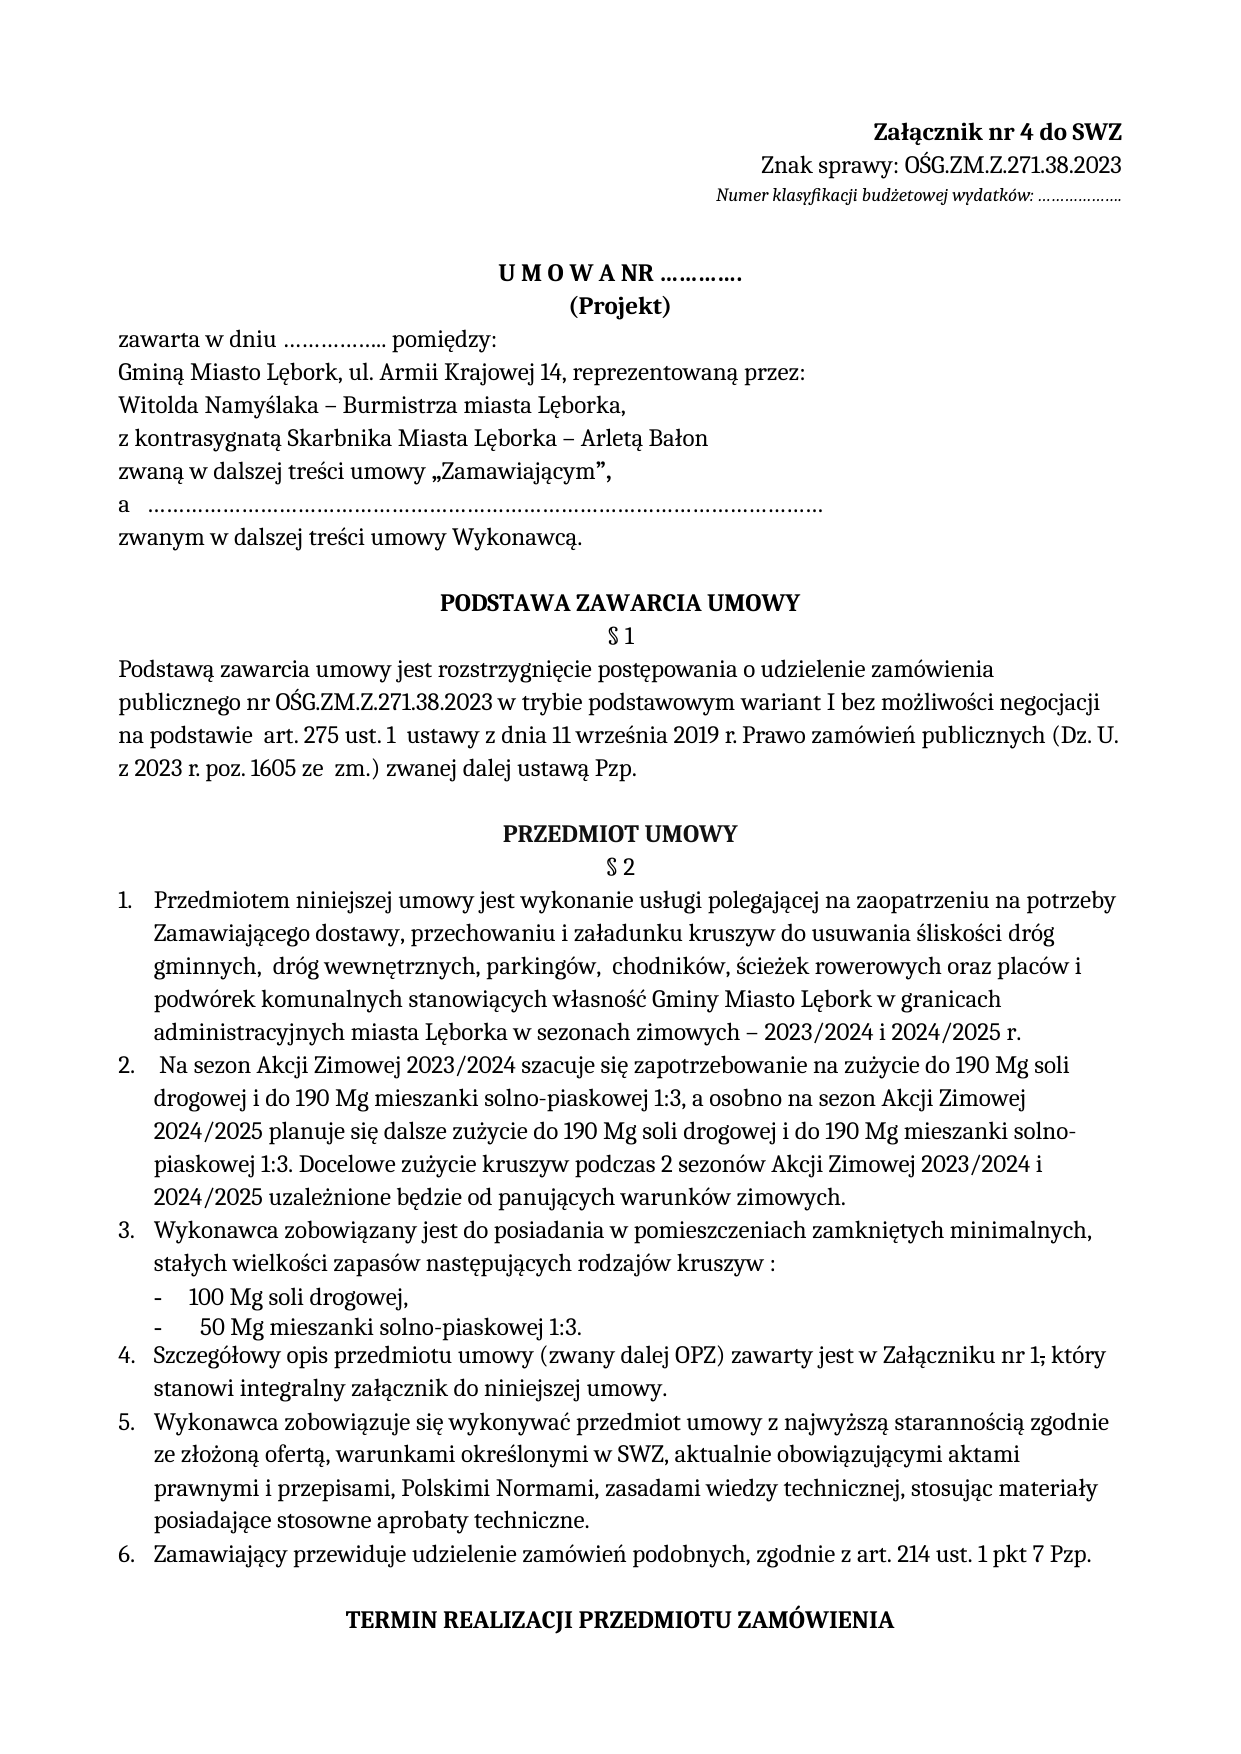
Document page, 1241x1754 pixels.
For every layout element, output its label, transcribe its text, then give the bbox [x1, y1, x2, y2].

list Zamawiający przewiduje udzielenie zamówień podobnych, zgodnie z art. 214 ust. 1 pkt 7 Pzp. [118, 1539, 1122, 1568]
text (Projekt) [118, 292, 1122, 320]
text Gminą Miasto Lębork, ul. Armii Krajowej 14, reprezentowaną przez: [118, 358, 1122, 386]
text zawarta w dniu …………….. pomiędzy: [118, 324, 1122, 353]
list Szczegółowy opis przedmiotu umowy (zwany dalej OPZ) zawarty jest w Załączniku nr 1, który stanowi integralny załącznik do niniejszej umowy. [118, 1341, 1122, 1403]
list 100 Mg soli drogowej, [153, 1282, 1122, 1312]
text § 2 [118, 853, 1122, 882]
list Przedmiotem niniejszej umowy jest wykonanie usługi polegającej na zaopatrzeniu na potrzeby Zamawiającego dostawy, przechowaniu i załadunku kruszyw do usuwania śliskości dróg gminnych, dróg wewnętrznych, parkingów, chodników, ścieżek rowerowych oraz placów i podwórek komunalnych stanowiących własność Gminy Miasto Lębork w granicach administracyjnych miasta Lęborka w sezonach zimowych – 2023/2024 i 2024/2025 r. [118, 886, 1122, 1047]
text Znak sprawy: OŚG.ZM.Z.271.38.2023 [118, 151, 1122, 180]
text Numer klasyfikacji budżetowej wydatków: ………………. [118, 184, 1122, 206]
text zwaną w dalszej treści umowy „Zamawiającym”, [118, 457, 1122, 485]
text PODSTAWA ZAWARCIA UMOWY [118, 589, 1122, 617]
text § 1 [118, 622, 1122, 651]
list Wykonawca zobowiązany jest do posiadania w pomieszczeniach zamkniętych minimalnych, stałych wielkości zapasów następujących rodzajów kruszyw : [118, 1216, 1122, 1278]
text U M O W A NR …………. [118, 258, 1122, 287]
list Wykonawca zobowiązuje się wykonywać przedmiot umowy z najwyższą starannością zgodnie ze złożoną ofertą, warunkami określonymi w SWZ, aktualnie obowiązującymi aktami prawnymi i przepisami, Polskimi Normami, zasadami wiedzy technicznej, stosując materiały posiadające stosowne aprobaty techniczne. [118, 1407, 1122, 1535]
text Załącznik nr 4 do SWZ [118, 118, 1122, 147]
text Podstawą zawarcia umowy jest rozstrzygnięcie postępowania o udzielenie zamówienia publicznego nr OŚG.ZM.Z.271.38.2023 w trybie podstawowym wariant I bez możliwości negocjacji na podstawie art. 275 ust. 1 ustawy z dnia 11 września 2019 r. Prawo zamówień publicznych (Dz. U. z 2023 r. poz. 1605 ze zm.) zwanej dalej ustawą Pzp. [118, 655, 1122, 783]
text a ……………………………………………………………………………………………… [118, 490, 1122, 518]
text z kontrasygnatą Skarbnika Miasta Lęborka – Arletą Bałon [118, 424, 1122, 452]
list 50 Mg mieszanki solno-piaskowej 1:3. [153, 1312, 1122, 1341]
text zwanym w dalszej treści umowy Wykonawcą. [118, 523, 1122, 551]
text Witolda Namyślaka – Burmistrza miasta Lęborka, [118, 391, 1122, 419]
text PRZEDMIOT UMOWY [118, 820, 1122, 849]
text TERMIN REALIZACJI PRZEDMIOTU ZAMÓWIENIA [118, 1606, 1122, 1634]
list Na sezon Akcji Zimowej 2023/2024 szacuje się zapotrzebowanie na zużycie do 190 Mg soli drogowej i do 190 Mg mieszanki solno-piaskowej 1:3, a osobno na sezon Akcji Zimowej 2024/2025 planuje się dalsze zużycie do 190 Mg soli drogowej i do 190 Mg mieszanki solno-piaskowej 1:3. Docelowe zużycie kruszyw podczas 2 sezonów Akcji Zimowej 2023/2024 i 2024/2025 uzależnione będzie od panujących warunków zimowych. [118, 1051, 1122, 1212]
